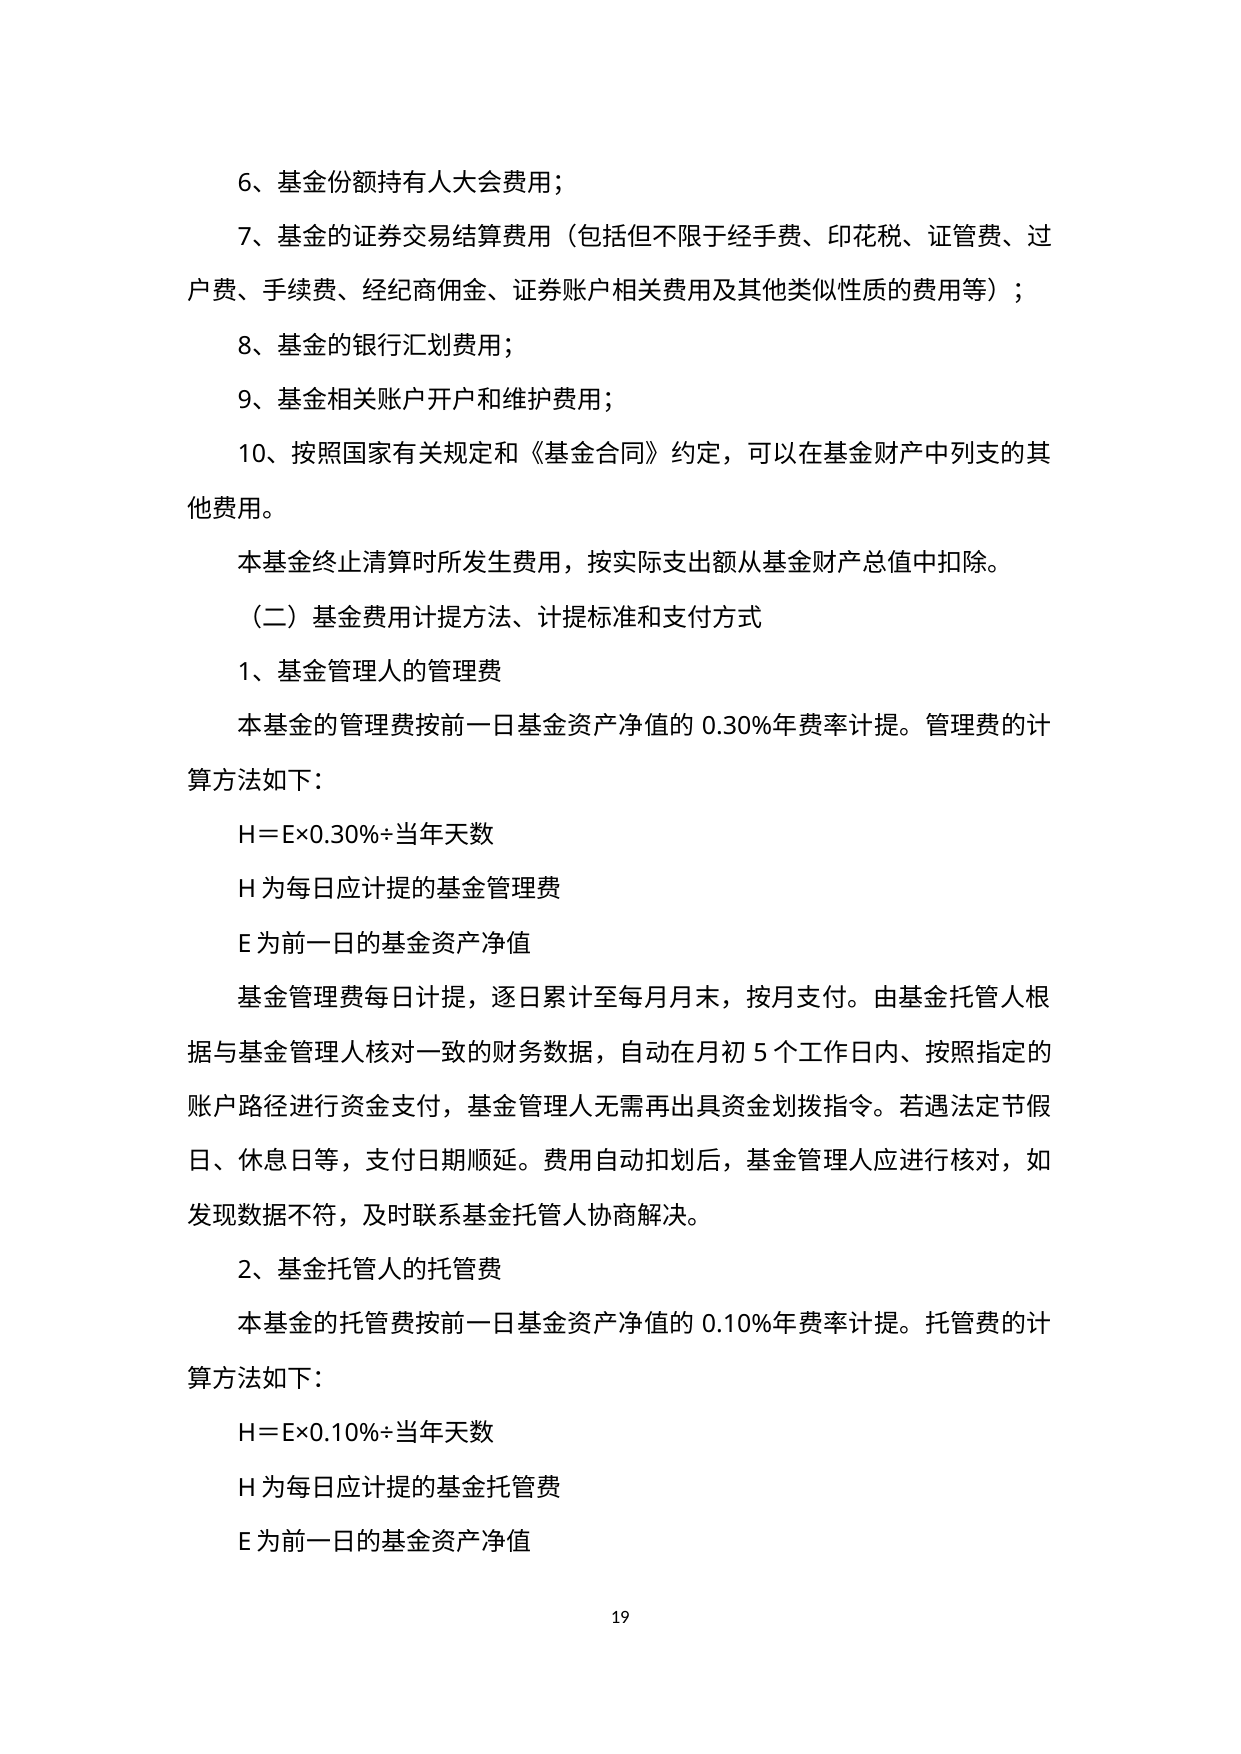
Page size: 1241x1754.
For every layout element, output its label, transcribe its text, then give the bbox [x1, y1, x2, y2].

text 本基金的管理费按前一日基金资产净值的0.30%年费率计提。管理费的计算方法如下： [187, 706, 1053, 796]
text 9、基金相关账户开户和维护费用； [187, 379, 1053, 416]
text H＝E×0.30%÷当年天数 [187, 814, 1053, 851]
text 2、基金托管人的托管费 [187, 1249, 1053, 1286]
text （二）基金费用计提方法、计提标准和支付方式 [187, 597, 1053, 633]
text 本基金的托管费按前一日基金资产净值的0.10%年费率计提。托管费的计算方法如下： [187, 1304, 1053, 1394]
text H＝E×0.10%÷当年天数 [187, 1413, 1053, 1449]
text 1、基金管理人的管理费 [187, 651, 1053, 688]
text H为每日应计提的基金托管费 [187, 1467, 1053, 1503]
text E为前一日的基金资产净值 [187, 1521, 1053, 1558]
text 本基金终止清算时所发生费用，按实际支出额从基金财产总值中扣除。 [187, 543, 1053, 579]
text 6、基金份额持有人大会费用； [187, 162, 1053, 198]
text 10、按照国家有关规定和《基金合同》约定，可以在基金财产中列支的其他费用。 [187, 434, 1053, 524]
text 8、基金的银行汇划费用； [187, 325, 1053, 361]
text H为每日应计提的基金管理费 [187, 869, 1053, 905]
text 7、基金的证券交易结算费用（包括但不限于经手费、印花税、证管费、过户费、手续费、经纪商佣金、证券账户相关费用及其他类似性质的费用等）； [187, 216, 1053, 307]
text 基金管理费每日计提，逐日累计至每月月末，按月支付。由基金托管人根据与基金管理人核对一致的财务数据，自动在月初5个工作日内、按照指定的账户路径进行资金支付，基金管理人无需再出具资金划拨指令。若遇法定节假日、休息日等，支付日期顺延。费用自动扣划后，基金管理人应进行核对，如发现数据不符，及时联系基金托管人协商解决。 [187, 978, 1053, 1231]
text E为前一日的基金资产净值 [187, 923, 1053, 959]
